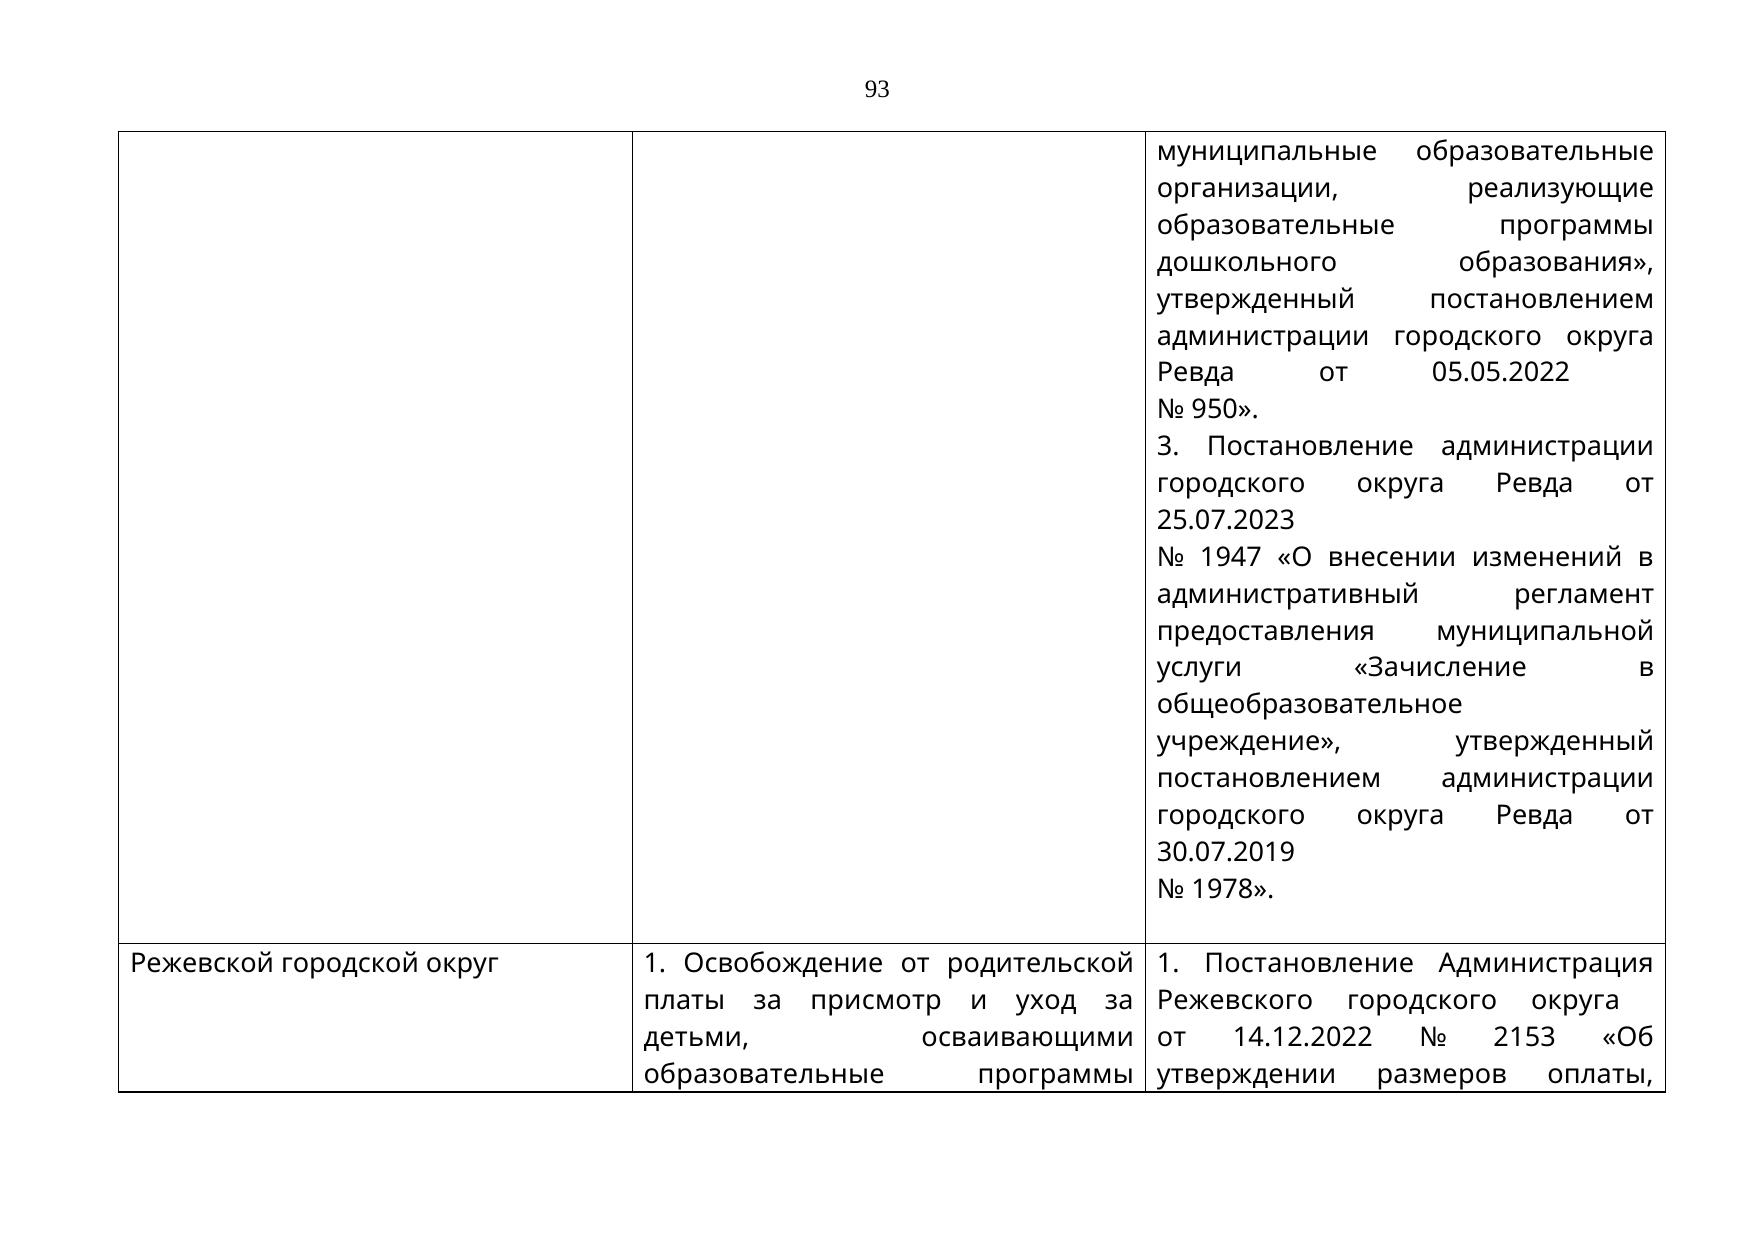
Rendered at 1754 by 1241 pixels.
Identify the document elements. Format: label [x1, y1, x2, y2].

table_cell [633, 132, 1145, 943]
table_cell [119, 944, 632, 1091]
table_cell [1146, 944, 1665, 1091]
table_cell [119, 132, 632, 943]
table_cell [1146, 132, 1665, 943]
table_cell [633, 944, 1145, 1091]
